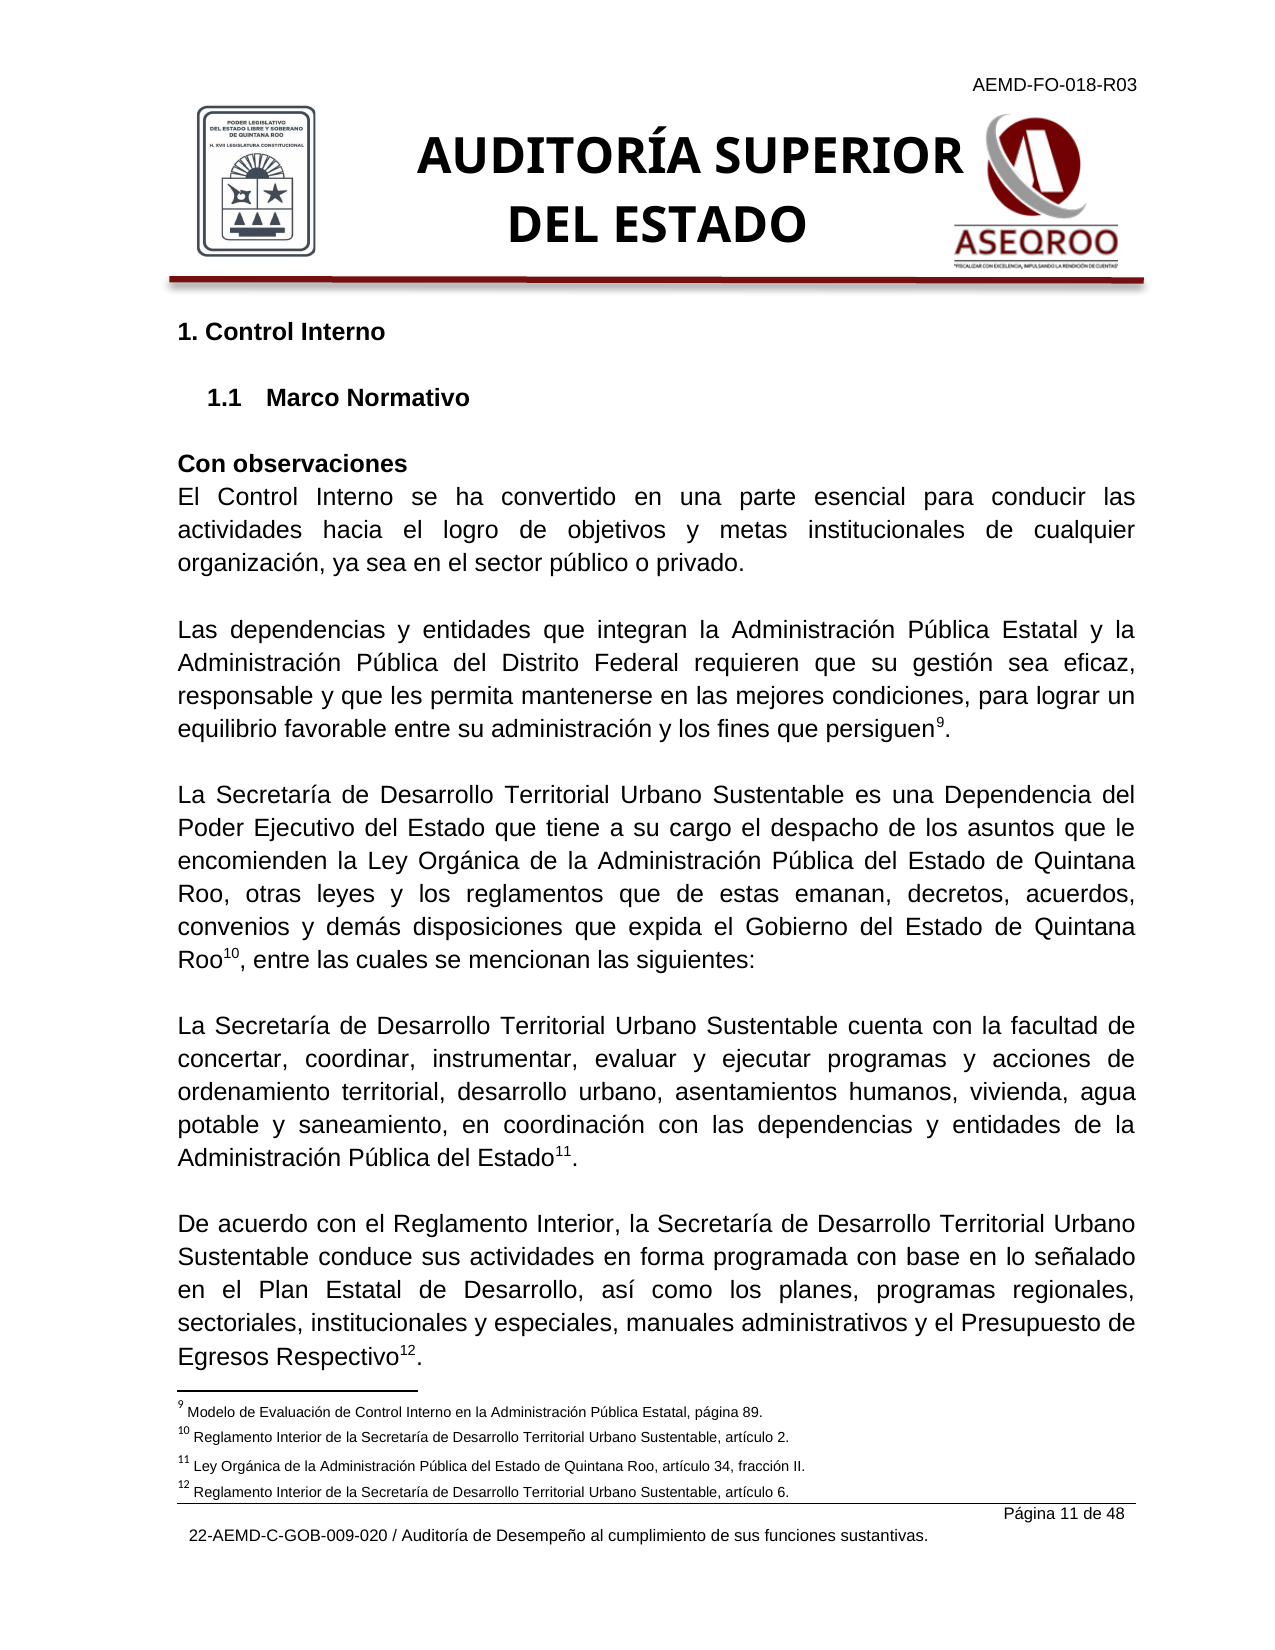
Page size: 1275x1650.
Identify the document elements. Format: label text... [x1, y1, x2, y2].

text Las dependencias y entidades que integran la Administración Pública Estatal y la Administración Pública del Distrito Federal requieren que su gestión sea eficaz, responsable y que les permita mantenerse en las mejores condiciones, para lograr un equilibrio favorable entre su administración y los fines que persiguen. [177, 615, 1137, 743]
text Con observaciones [177, 448, 1137, 477]
text 1.1 Marco Normativo [207, 382, 1137, 411]
picture [954, 114, 1118, 269]
text El Control Interno se ha convertido en una parte esencial para conducir las actividades hacia el logro de objetivos y metas institucionales de cualquier organización, ya sea en el sector público o privado. [177, 482, 1137, 576]
text De acuerdo con el Reglamento Interior, la Secretaría de Desarrollo Territorial Urbano Sustentable conduce sus actividades en forma programada con base en lo señalado en el Plan Estatal de Desarrollo, así como los planes, programas regionales, sectoriales, institucionales y especiales, manuales administrativos y el Presupuesto de Egresos Respectivo. [177, 1209, 1137, 1370]
text 1. Control Interno [177, 316, 1137, 345]
text La Secretaría de Desarrollo Territorial Urbano Sustentable cuenta con la facultad de concertar, coordinar, instrumentar, evaluar y ejecutar programas y acciones de ordenamiento territorial, desarrollo urbano, asentamientos humanos, vivienda, agua potable y saneamiento, en coordinación con las dependencias y entidades de la Administración Pública del Estado. [177, 1011, 1137, 1172]
text La Secretaría de Desarrollo Territorial Urbano Sustentable es una Dependencia del Poder Ejecutivo del Estado que tiene a su cargo el despacho de los asuntos que le encomienden la Ley Orgánica de la Administración Pública del Estado de Quintana Roo, otras leyes y los reglamentos que de estas emanan, decretos, acuerdos, convenios y demás disposiciones que expida el Gobierno del Estado de Quintana Roo, entre las cuales se mencionan las siguientes: [177, 780, 1137, 974]
picture [196, 104, 316, 257]
